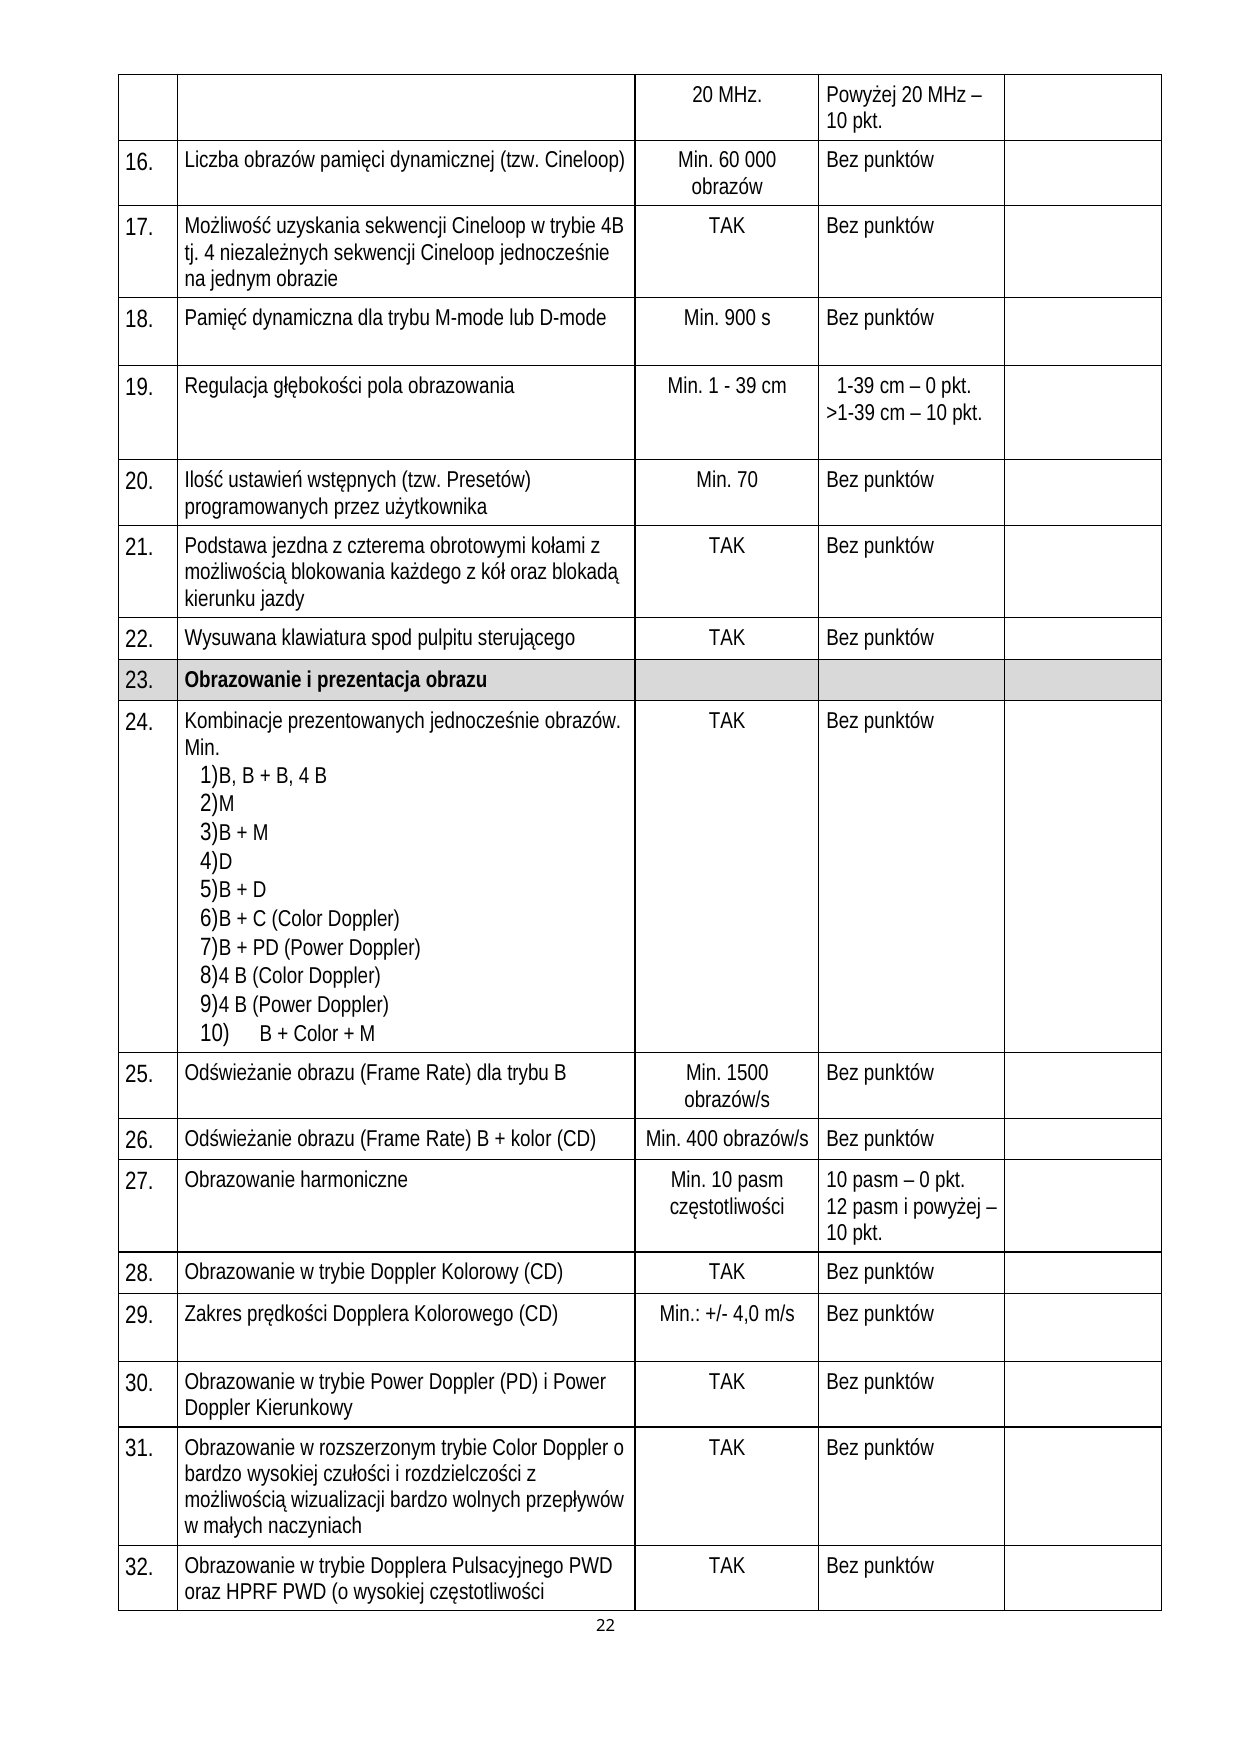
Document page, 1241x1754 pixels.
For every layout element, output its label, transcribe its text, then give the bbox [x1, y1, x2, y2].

table_cell Bez punktów [819, 1362, 1004, 1426]
table_cell [119, 1546, 177, 1610]
table_cell [1005, 75, 1161, 139]
table_cell TAK [636, 1428, 818, 1545]
table_cell Bez punktów [819, 1428, 1004, 1545]
table_cell [119, 1294, 177, 1361]
table_cell Bez punktów [819, 618, 1004, 658]
table_cell [119, 618, 177, 658]
table_cell Min. 1500 obrazów/s [636, 1053, 818, 1118]
table_cell [119, 1119, 177, 1159]
table_cell Min. 400 obrazów/s [636, 1119, 818, 1159]
table_cell Obrazowanie w trybie Doppler Kolorowy (CD) [178, 1253, 634, 1293]
table_cell [119, 526, 177, 617]
table_cell Obrazowanie harmoniczne [178, 1160, 634, 1251]
table_cell Min. 10 pasm częstotliwości [636, 1160, 818, 1251]
table_cell TAK [636, 618, 818, 658]
table_cell [119, 660, 177, 700]
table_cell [178, 1546, 634, 1610]
table_cell TAK [636, 1253, 818, 1293]
table_cell Odświeżanie obrazu (Frame Rate) dla trybu B [178, 1053, 634, 1118]
table_cell [1005, 206, 1161, 297]
table_cell [119, 75, 177, 139]
table_cell Bez punktów [819, 1253, 1004, 1293]
table_cell [1005, 660, 1161, 700]
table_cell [819, 75, 1004, 139]
table_cell Bez punktów [819, 526, 1004, 617]
table_cell Obrazowanie i prezentacja obrazu [178, 660, 634, 700]
table_cell [1005, 141, 1161, 205]
table_cell [819, 660, 1004, 700]
table_cell [1005, 618, 1161, 658]
table_cell Bez punktów [819, 701, 1004, 1052]
table_cell [1005, 701, 1161, 1052]
table_cell [119, 206, 177, 297]
table_cell Bez punktów [819, 206, 1004, 297]
table_cell Kombinacje prezentowanych jednocześnie obrazów. Min. B, B + B, 4 B M B + M D B + D B + C (Color Doppler) B + PD (Power Doppler) 4 B (Color Doppler) 4 B (Power Doppler) B + Color + M [178, 701, 634, 1052]
table_cell Obrazowanie w trybie Power Doppler (PD) i Power Doppler Kierunkowy [178, 1362, 634, 1426]
table_cell TAK [636, 206, 818, 297]
table_cell Bez punktów [819, 460, 1004, 525]
table_cell Pamięć dynamiczna dla trybu M-mode lub D-mode [178, 298, 634, 365]
table_cell Min. 1 - 39 cm [636, 366, 818, 459]
table_cell [1005, 298, 1161, 365]
table_cell [119, 1160, 177, 1251]
table_cell Bez punktów [819, 1053, 1004, 1118]
table_cell [1005, 526, 1161, 617]
table_cell Zakres prędkości Dopplera Kolorowego (CD) [178, 1294, 634, 1361]
table_cell Min. 60 000 obrazów [636, 141, 818, 205]
table_cell [1005, 366, 1161, 459]
table_cell TAK [636, 526, 818, 617]
table_cell [1005, 1546, 1161, 1610]
table_cell Bez punktów [819, 1294, 1004, 1361]
table_cell [119, 298, 177, 365]
table_cell TAK [636, 701, 818, 1052]
table_cell Możliwość uzyskania sekwencji Cineloop w trybie 4B tj. 4 niezależnych sekwencji Cineloop jednocześnie na jednym obrazie [178, 206, 634, 297]
table_cell Min. 900 s [636, 298, 818, 365]
table_cell [1005, 1160, 1161, 1251]
table_cell Min.: +/- 4,0 m/s [636, 1294, 818, 1361]
table_cell Bez punktów [819, 1119, 1004, 1159]
table_cell [119, 1428, 177, 1545]
table_cell [1005, 1428, 1161, 1545]
table_cell [119, 141, 177, 205]
table_cell 10 pasm – 0 pkt. 12 pasm i powyżej – 10 pkt. [819, 1160, 1004, 1251]
table_cell [119, 366, 177, 459]
table_cell [119, 1362, 177, 1426]
table_cell Bez punktów [819, 141, 1004, 205]
table_cell [119, 1253, 177, 1293]
table_cell Liczba obrazów pamięci dynamicznej (tzw. Cineloop) [178, 141, 634, 205]
table_cell [1005, 1253, 1161, 1293]
table_cell [636, 660, 818, 700]
table_cell [1005, 1294, 1161, 1361]
table_cell [119, 460, 177, 525]
table_cell Bez punktów [819, 1546, 1004, 1610]
table_cell [1005, 1119, 1161, 1159]
table_cell Wysuwana klawiatura spod pulpitu sterującego [178, 618, 634, 658]
table_cell Obrazowanie w rozszerzonym trybie Color Doppler o bardzo wysokiej czułości i rozdzielczości z możliwością wizualizacji bardzo wolnych przepływów w małych naczyniach [178, 1428, 634, 1545]
table_cell Podstawa jezdna z czterema obrotowymi kołami z możliwością blokowania każdego z kół oraz blokadą kierunku jazdy [178, 526, 634, 617]
table_cell Bez punktów [819, 298, 1004, 365]
table_cell 1-39 cm – 0 pkt. >1-39 cm – 10 pkt. [819, 366, 1004, 459]
table_cell TAK [636, 1362, 818, 1426]
table_cell Odświeżanie obrazu (Frame Rate) B + kolor (CD) [178, 1119, 634, 1159]
table_cell TAK [636, 1546, 818, 1610]
table_cell Min. 70 [636, 460, 818, 525]
table_cell [1005, 1362, 1161, 1426]
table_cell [178, 75, 634, 139]
table_cell [119, 701, 177, 1052]
table_cell [1005, 460, 1161, 525]
table_cell [1005, 1053, 1161, 1118]
table_cell [119, 1053, 177, 1118]
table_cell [636, 75, 818, 139]
table_cell Regulacja głębokości pola obrazowania [178, 366, 634, 459]
table_cell Ilość ustawień wstępnych (tzw. Presetów) programowanych przez użytkownika [178, 460, 634, 525]
